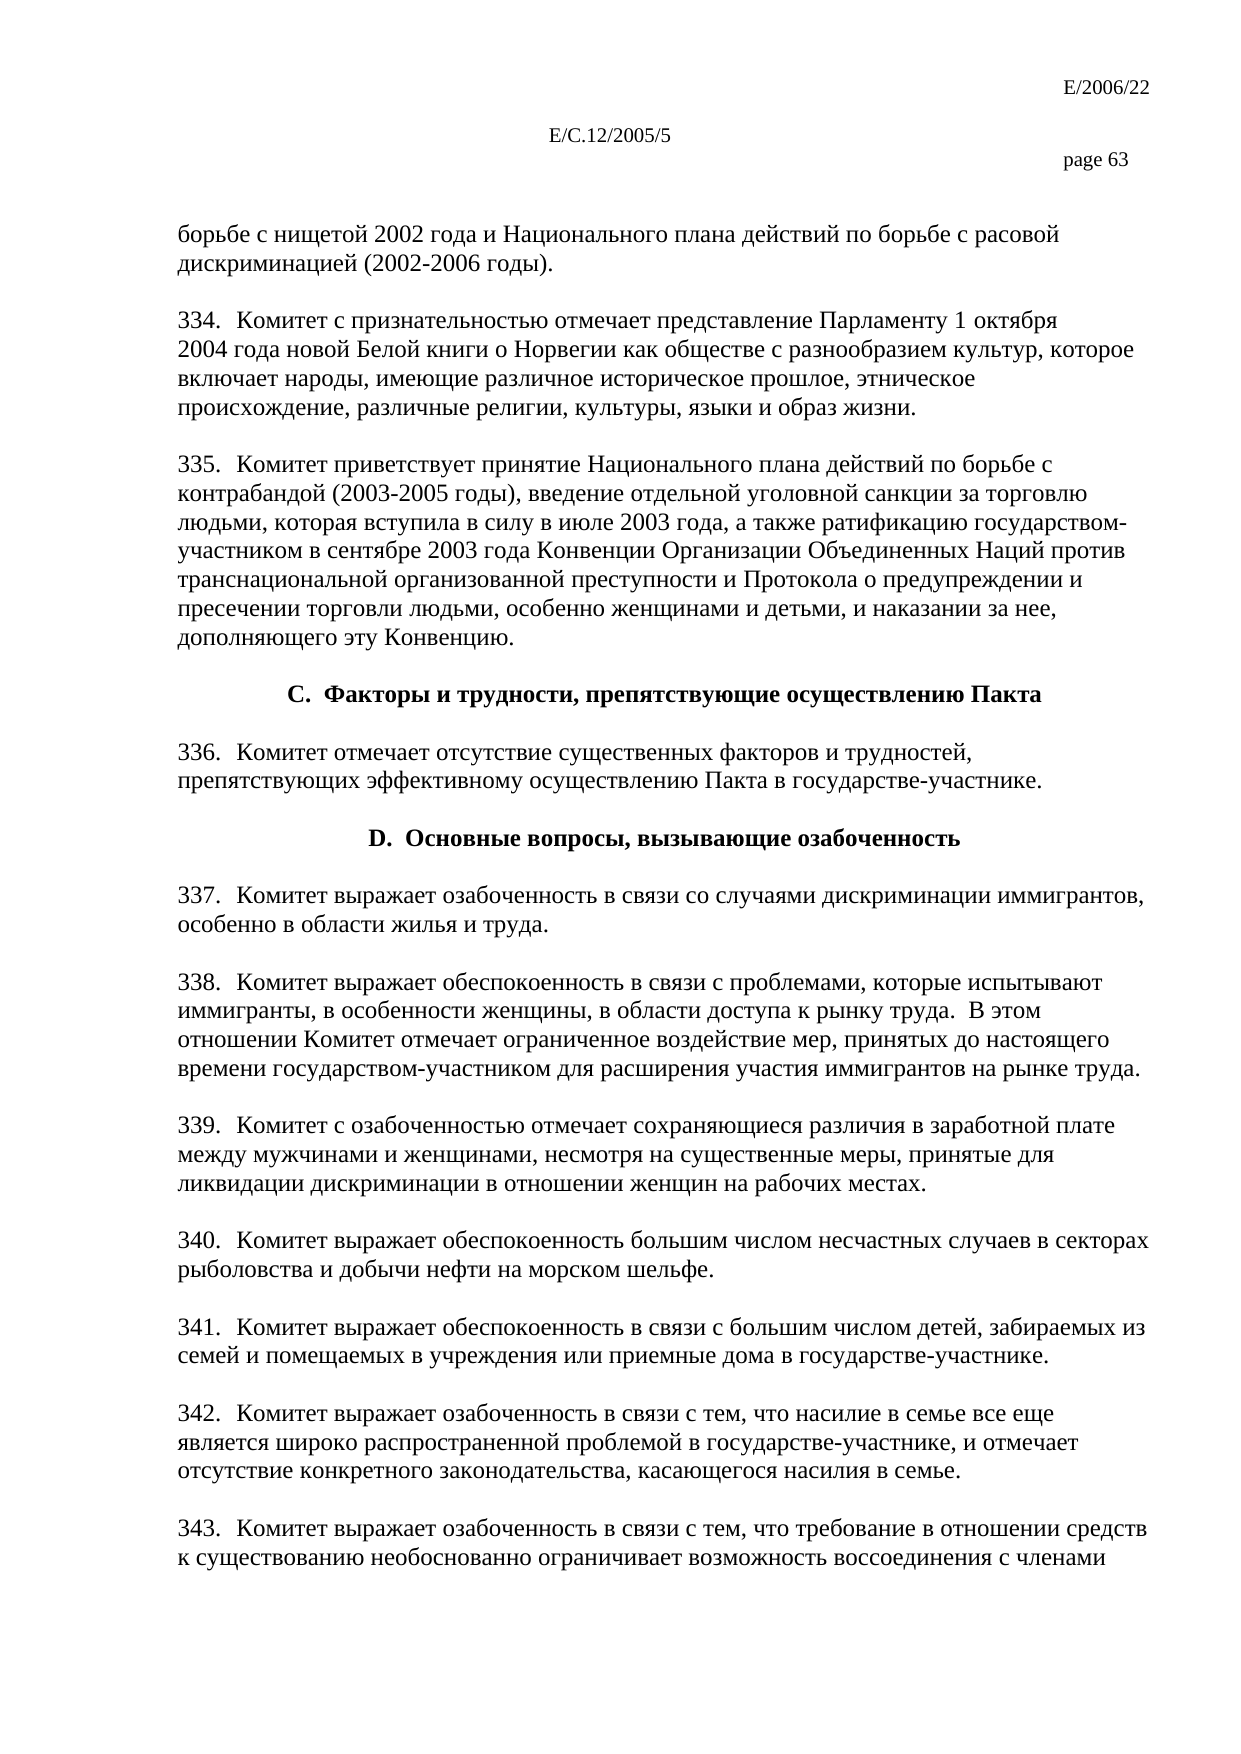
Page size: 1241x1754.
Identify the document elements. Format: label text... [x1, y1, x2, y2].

list Комитет отмечает отсутствие существенных факторов и трудностей, препятствующих эффективному осуществлению Пакта в государстве-участнике. [177, 737, 1152, 794]
list Комитет выражает обеспокоенность большим числом несчастных случаев в секторах рыболовства и добычи нефти на морском шельфе. [177, 1226, 1152, 1283]
list Комитет выражает обеспокоенность в связи с большим числом детей, забираемых из семей и помещаемых в учреждения или приемные дома в государстве-участнике. [177, 1312, 1152, 1369]
text D. Основные вопросы, вызывающие озабоченность [177, 823, 1152, 852]
list Комитет с признательностью отмечает представление Парламенту 1 октября 2004 года новой Белой книги о Норвегии как обществе с разнообразием культур, которое включает народы, имеющие различное историческое прошлое, этническое происхождение, различные религии, культуры, языки и образ жизни. [177, 306, 1152, 421]
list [177, 1513, 1152, 1571]
list Комитет приветствует принятие Национального плана действий по борьбе с контрабандой (2003-2005 годы), введение отдельной уголовной санкции за торговлю людьми, которая вступила в силу в июле 2003 года, а также ратификацию государством-участником в сентябре 2003 года Конвенции Организации Объединенных Наций против транснациональной организованной преступности и Протокола о предупреждении и пресечении торговли людьми, особенно женщинами и детьми, и наказании за нее, дополняющего эту Конвенцию. [177, 449, 1152, 651]
list Комитет выражает озабоченность в связи со случаями дискриминации иммигрантов, особенно в области жилья и труда. [177, 881, 1152, 938]
text С. Факторы и трудности, препятствующие осуществлению Пакта [177, 679, 1152, 708]
list Комитет выражает обеспокоенность в связи с проблемами, которые испытывают иммигранты, в особенности женщины, в области доступа к рынку труда. В этом отношении Комитет отмечает ограниченное воздействие мер, принятых до настоящего времени государством-участником для расширения участия иммигрантов на рынке труда. [177, 967, 1152, 1082]
list Комитет с озабоченностью отмечает сохраняющиеся различия в заработной плате между мужчинами и женщинами, несмотря на существенные меры, принятые для ликвидации дискриминации в отношении женщин на рабочих местах. [177, 1111, 1152, 1197]
list Комитет выражает озабоченность в связи с тем, что насилие в семье все еще является широко распространенной проблемой в государстве-участнике, и отмечает отсутствие конкретного законодательства, касающегося насилия в семье. [177, 1398, 1152, 1484]
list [177, 219, 1152, 277]
